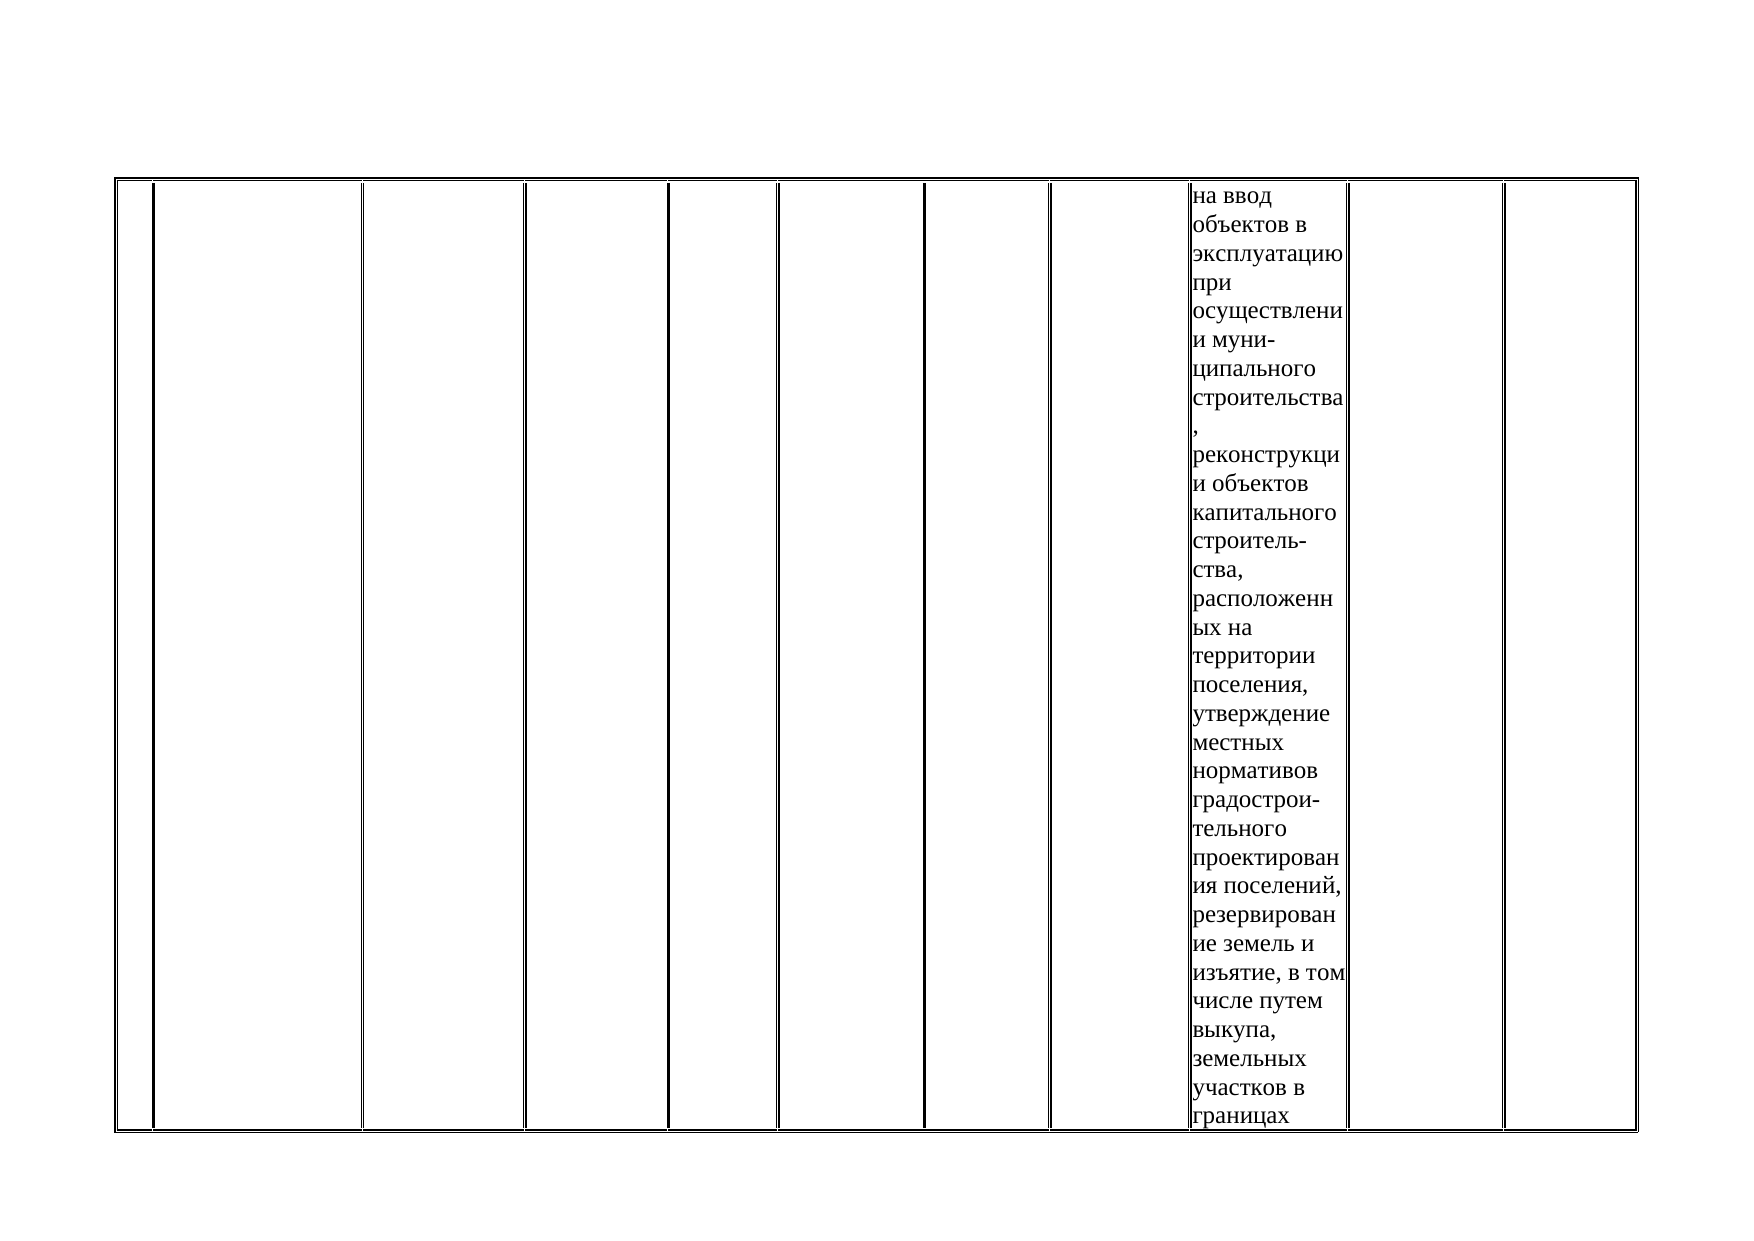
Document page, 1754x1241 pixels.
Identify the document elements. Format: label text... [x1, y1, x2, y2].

table_cell Бюджет поселения [668, 179, 778, 1129]
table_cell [778, 181, 924, 1129]
table_cell Не предоставляется [1504, 181, 1635, 1129]
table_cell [1348, 179, 1504, 1129]
table_cell 41 [118, 179, 153, 1129]
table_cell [924, 179, 1050, 1129]
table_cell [1050, 179, 1190, 1129]
table_cell - [363, 179, 525, 1129]
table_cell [525, 179, 668, 1129]
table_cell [1190, 179, 1348, 1129]
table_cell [153, 181, 363, 1129]
